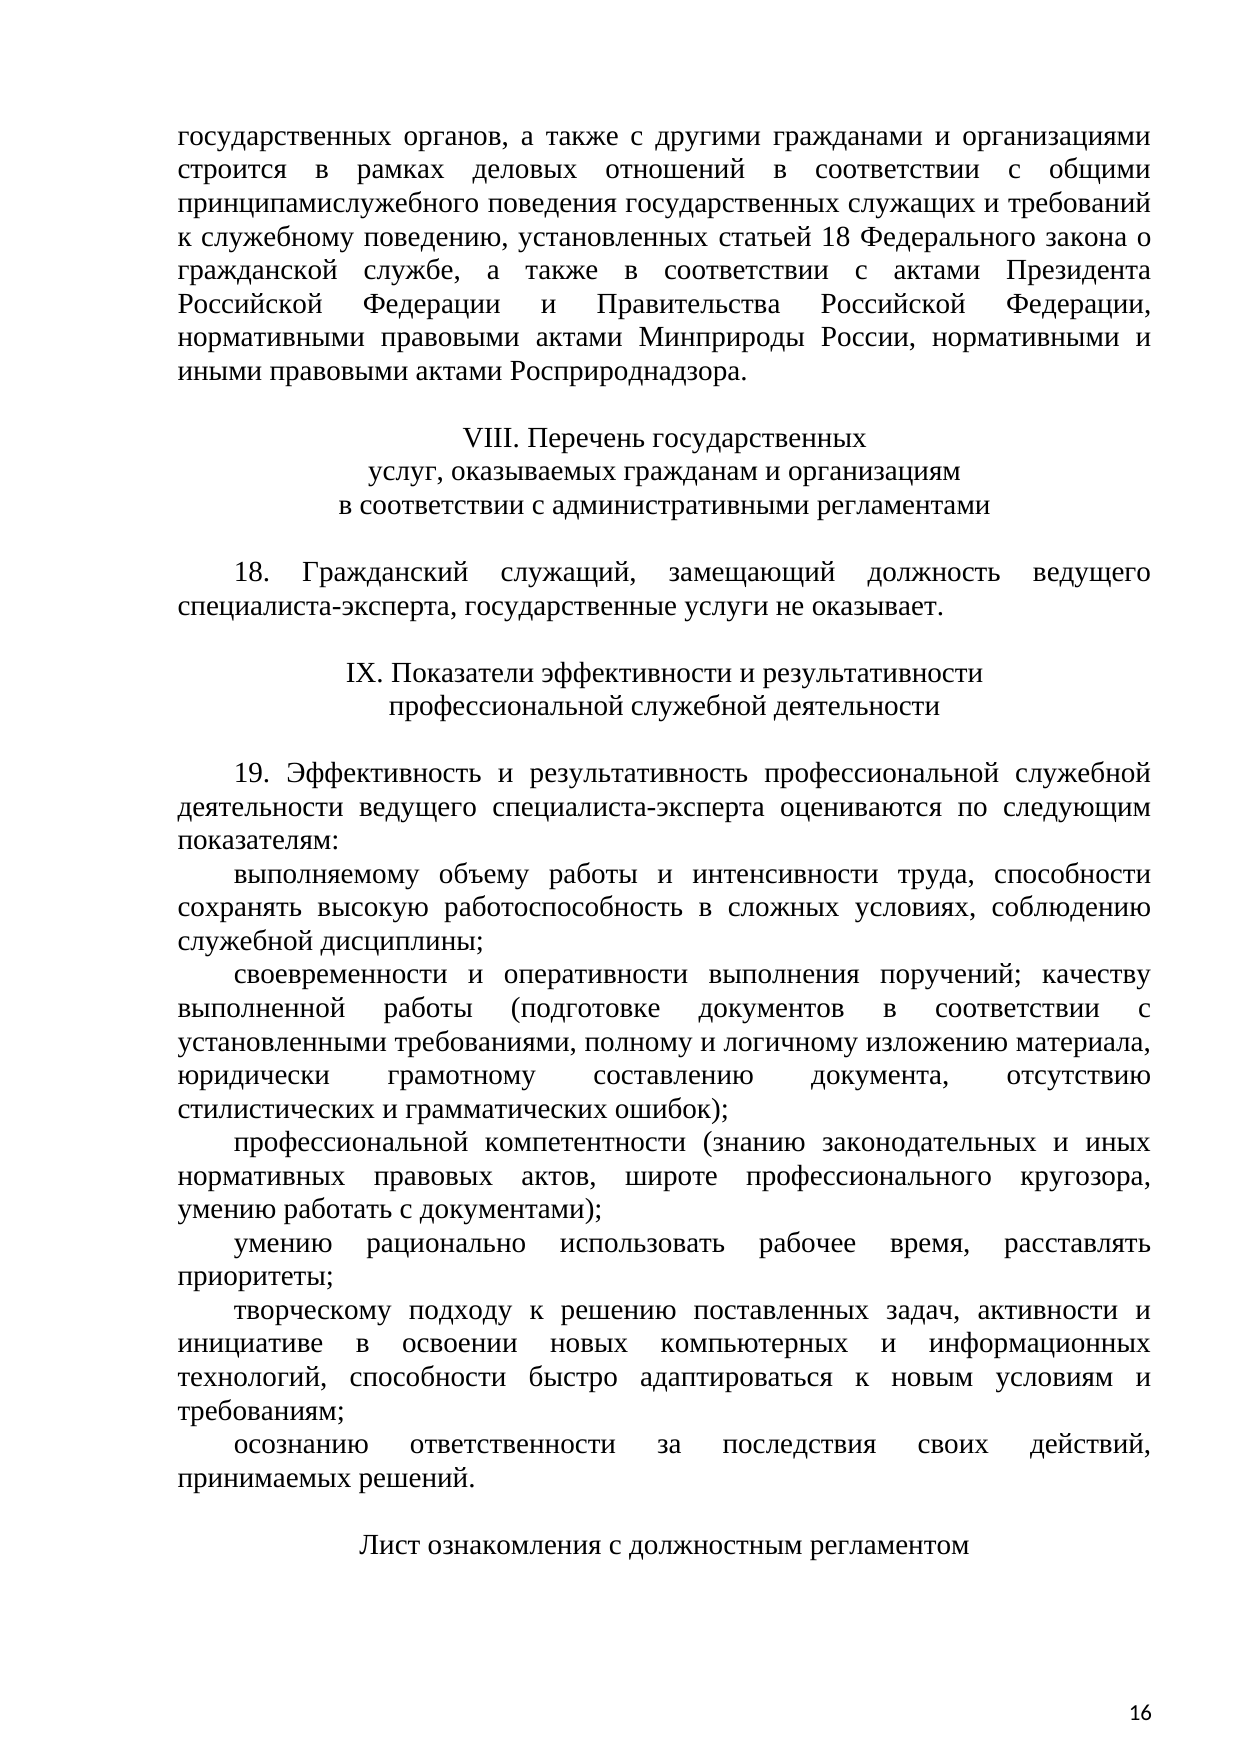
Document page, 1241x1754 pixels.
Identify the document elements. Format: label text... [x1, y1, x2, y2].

text умению рационально использовать рабочее время, расставлять приоритеты; [177, 1225, 1152, 1292]
text осознанию ответственности за последствия своих действий, принимаемых решений. [177, 1426, 1152, 1493]
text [177, 118, 1152, 386]
text 19. Эффективность и результативность профессиональной служебной деятельности ведущего специалиста-эксперта оцениваются по следующим показателям: [177, 755, 1152, 856]
text в соответствии с административными регламентами [177, 487, 1152, 521]
text 18. Гражданский служащий, замещающий должность ведущего специалиста-эксперта, государственные услуги не оказывает. [177, 554, 1152, 621]
text IX. Показатели эффективности и результативности [177, 655, 1152, 688]
text профессиональной компетентности (знанию законодательных и иных нормативных правовых актов, широте профессионального кругозора, умению работать с документами); [177, 1124, 1152, 1225]
text своевременности и оперативности выполнения поручений; качеству выполненной работы (подготовке документов в соответствии с установленными требованиями, полному и логичному изложению материала, юридически грамотному составлению документа, отсутствию стилистических и грамматических ошибок); [177, 957, 1152, 1124]
text Лист ознакомления с должностным регламентом [177, 1527, 1152, 1560]
text творческому подходу к решению поставленных задач, активности и инициативе в освоении новых компьютерных и информационных технологий, способности быстро адаптироваться к новым условиям и требованиям; [177, 1292, 1152, 1426]
text профессиональной служебной деятельности [177, 688, 1152, 722]
text услуг, оказываемых гражданам и организациям [177, 453, 1152, 487]
text выполняемому объему работы и интенсивности труда, способности сохранять высокую работоспособность в сложных условиях, соблюдению служебной дисциплины; [177, 856, 1152, 957]
text VIII. Перечень государственных [177, 420, 1152, 453]
